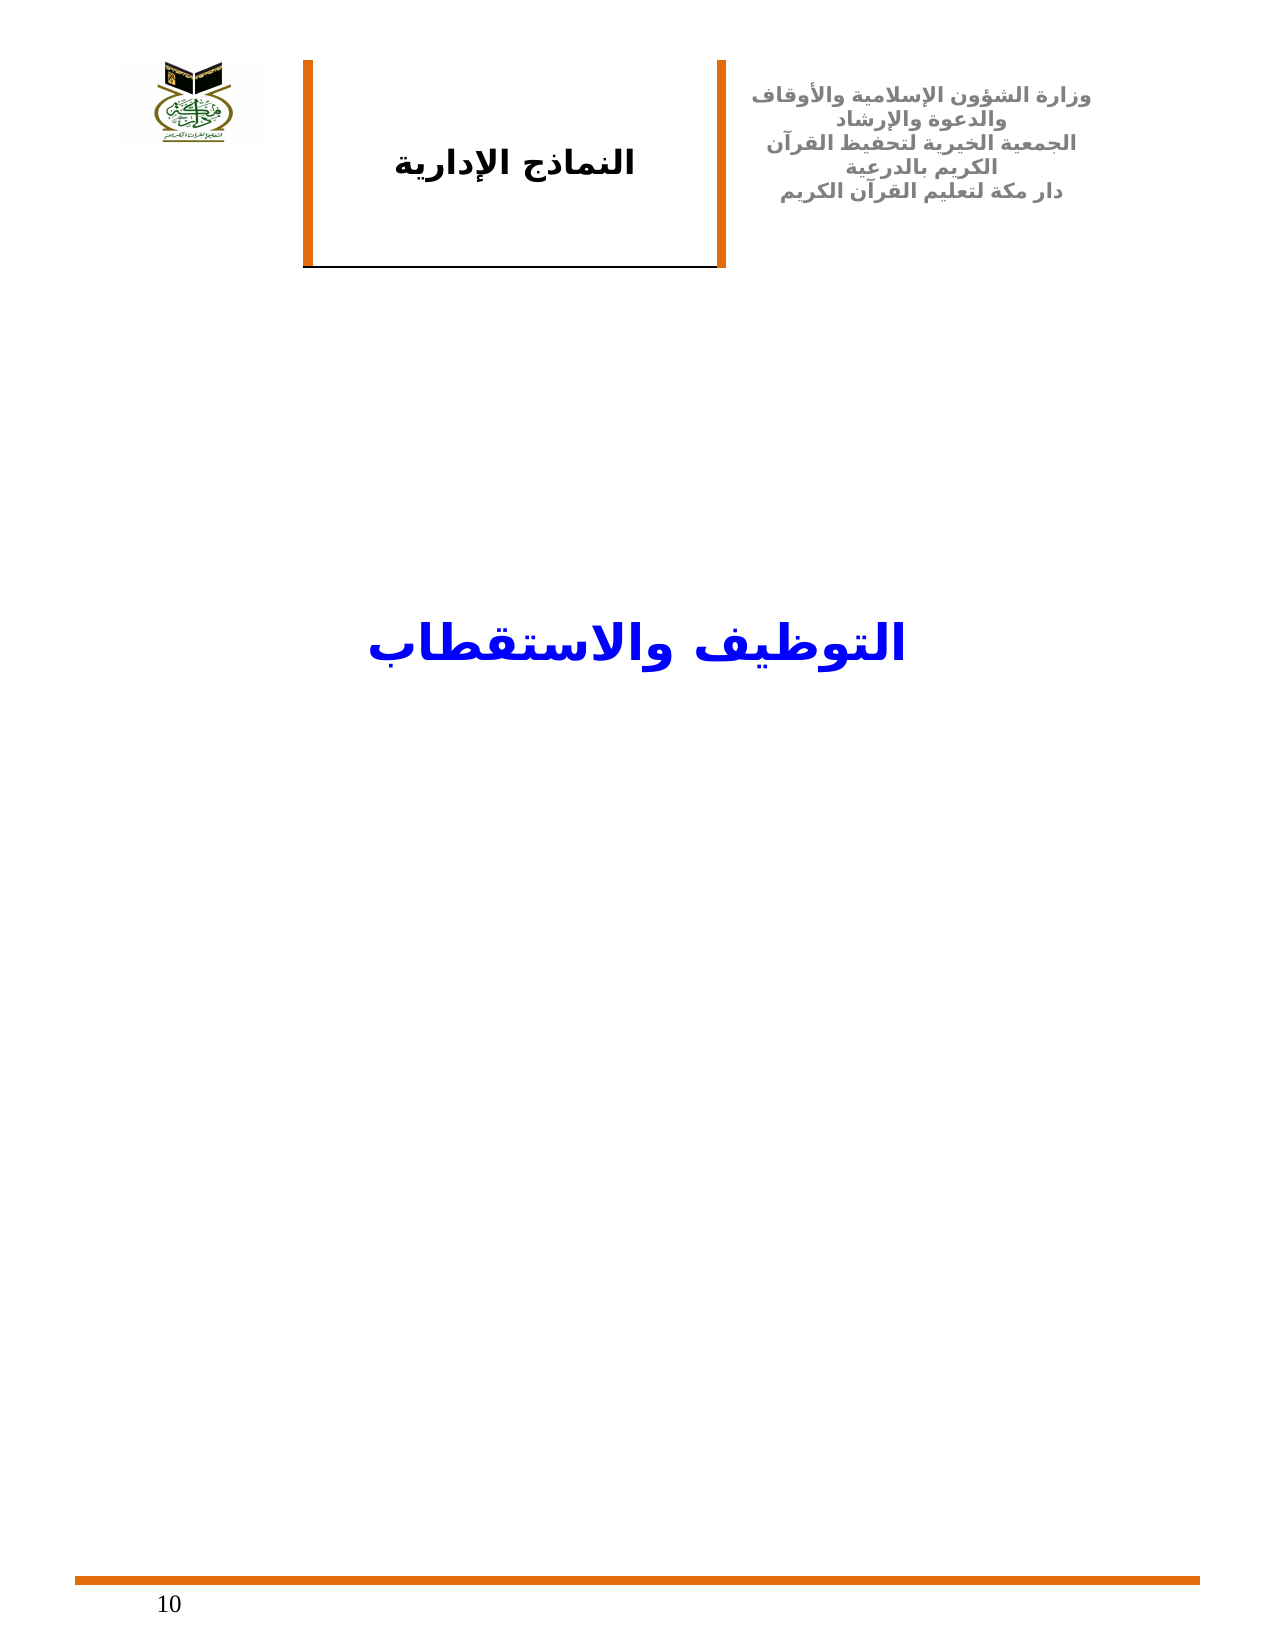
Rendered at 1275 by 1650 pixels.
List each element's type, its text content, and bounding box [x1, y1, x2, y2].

subtitle التوظيف والاستقطاب [165, 614, 1110, 672]
picture [120, 60, 263, 144]
